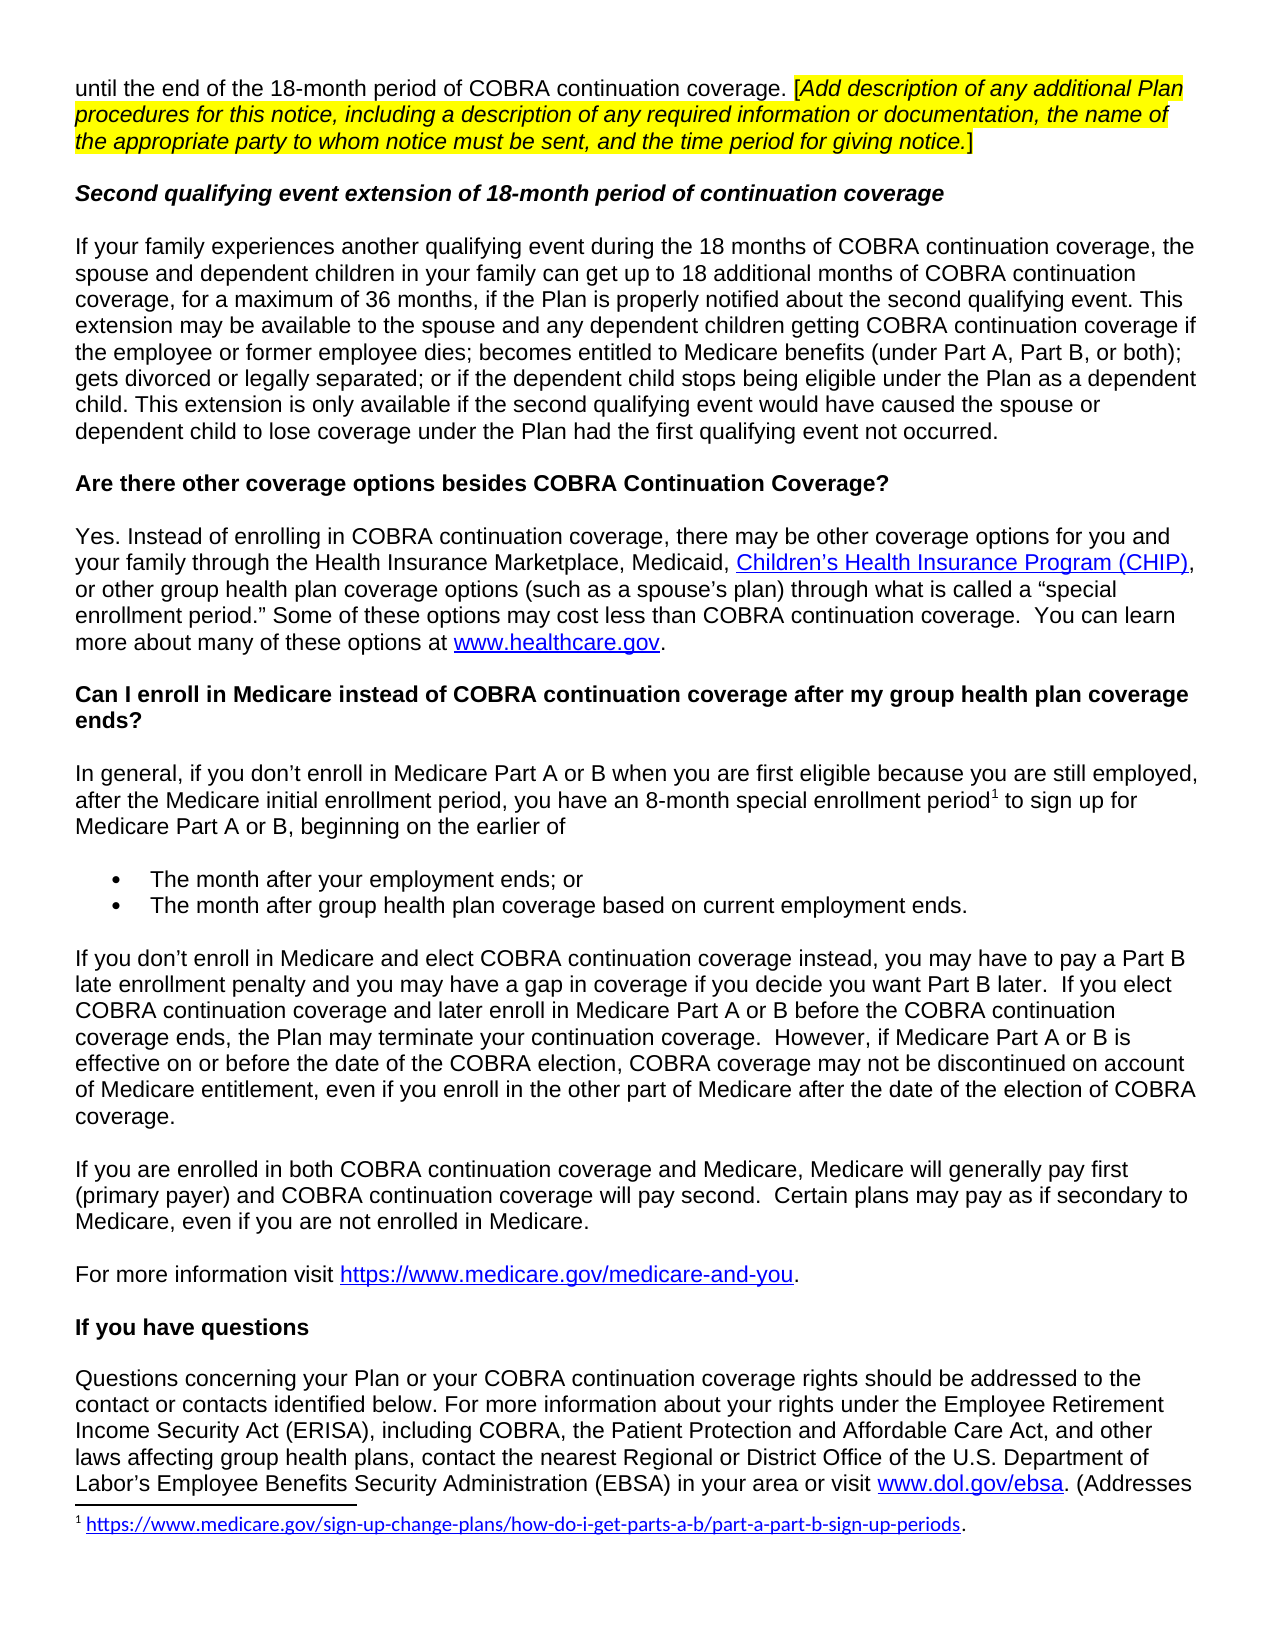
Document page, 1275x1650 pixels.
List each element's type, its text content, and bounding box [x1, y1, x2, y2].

text If you don’t enroll in Medicare and elect COBRA continuation coverage instead, you may have to pay a Part B late enrollment penalty and you may have a gap in coverage if you decide you want Part B later. If you elect COBRA continuation coverage and later enroll in Medicare Part A or B before the COBRA continuation coverage ends, the Plan may terminate your continuation coverage. However, if Medicare Part A or B is effective on or before the date of the COBRA election, COBRA coverage may not be discontinued on account of Medicare entitlement, even if you enroll in the other part of Medicare after the date of the election of COBRA coverage. [75, 945, 1200, 1129]
text If your family experiences another qualifying event during the 18 months of COBRA continuation coverage, the spouse and dependent children in your family can get up to 18 additional months of COBRA continuation coverage, for a maximum of 36 months, if the Plan is properly notified about the second qualifying event. This extension may be available to the spouse and any dependent children getting COBRA continuation coverage if the employee or former employee dies; becomes entitled to Medicare benefits (under Part A, Part B, or both); gets divorced or legally separated; or if the dependent child stops being eligible under the Plan as a dependent child. This extension is only available if the second qualifying event would have caused the spouse or dependent child to lose coverage under the Plan had the first qualifying event not occurred. [75, 233, 1200, 444]
text Are there other coverage options besides COBRA Continuation Coverage? [75, 470, 1200, 497]
text If you have questions [75, 1314, 1200, 1340]
text For more information visit https://www.medicare.gov/medicare-and-you. [75, 1261, 1200, 1287]
text If you are enrolled in both COBRA continuation coverage and Medicare, Medicare will generally pay first (primary payer) and COBRA continuation coverage will pay second. Certain plans may pay as if secondary to Medicare, even if you are not enrolled in Medicare. [75, 1156, 1200, 1234]
list The month after your employment ends; or [112, 866, 1200, 892]
text In general, if you don’t enroll in Medicare Part A or B when you are first eligible because you are still employed, after the Medicare initial enrollment period, you have an 8-month special enrollment period to sign up for Medicare Part A or B, beginning on the earlier of [75, 760, 1200, 839]
text Can I enroll in Medicare instead of COBRA continuation coverage after my group health plan coverage ends? [75, 681, 1200, 734]
text Second qualifying event extension of 18-month period of continuation coverage [75, 180, 1200, 207]
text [75, 1365, 1200, 1496]
list The month after group health plan coverage based on current employment ends. [112, 892, 1200, 918]
text Yes. Instead of enrolling in COBRA continuation coverage, there may be other coverage options for you and your family through the Health Insurance Marketplace, Medicaid, Children’s Health Insurance Program (CHIP), or other group health plan coverage options (such as a spouse’s plan) through what is called a “special enrollment period.” Some of these options may cost less than COBRA continuation coverage. You can learn more about many of these options at www.healthcare.gov. [75, 523, 1200, 655]
